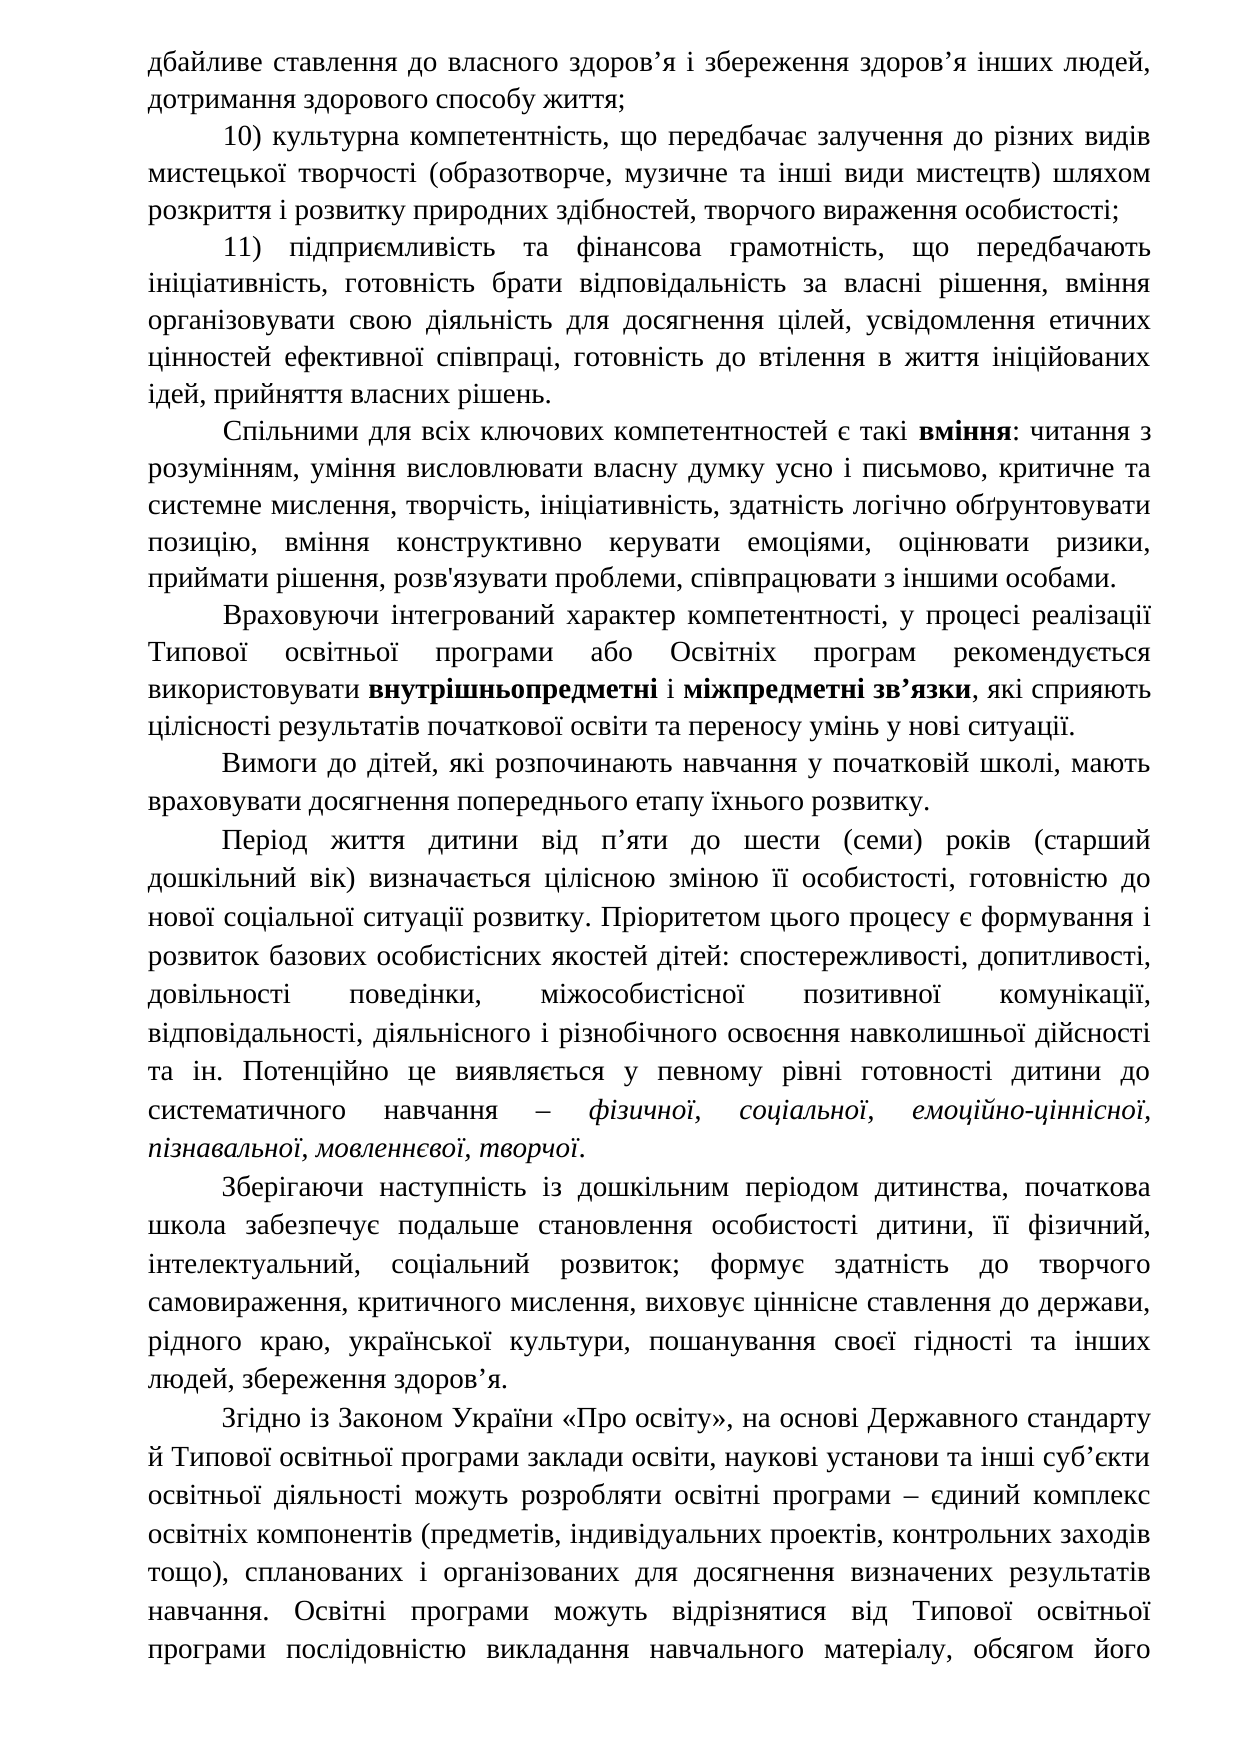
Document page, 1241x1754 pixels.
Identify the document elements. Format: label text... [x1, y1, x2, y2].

text Зберігаючи наступність із дошкільним періодом дитинства, початкова школа забезпечує подальше становлення особистості дитини, її фізичний, інтелектуальний, соціальний розвиток; формує здатність до творчого самовираження, критичного мислення, виховує ціннісне ставлення до держави, рідного краю, української культури, пошанування своєї гідності та інших людей, збереження здоров’я. [148, 1169, 1152, 1395]
text Період життя дитини від п’яти до шести (семи) років (старший дошкільний вік) визначається цілісною зміною її особистості, готовністю до нової соціальної ситуації розвитку. Пріоритетом цього процесу є формування і розвиток базових особистісних якостей дітей: спостережливості, допитливості, довільності поведінки, міжособистісної позитивної комунікації, відповідальності, діяльнісного і різнобічного освоєння навколишньої дійсності та ін. Потенційно це виявляється у певному рівні готовності дитини до систематичного навчання – фізичної, соціальної, емоційно-ціннісної, пізнавальної, мовленнєвої, творчої. [148, 822, 1152, 1164]
text 10) культурна компетентність, що передбачає залучення до різних видів мистецької творчості (образотворче, музичне та інші види мистецтв) шляхом розкриття і розвитку природних здібностей, творчого вираження особистості; [148, 118, 1152, 225]
text Враховуючи інтегрований характер компетентності, у процесі реалізації Типової освітньої програми або Освітніх програм рекомендується використовувати внутрішньопредметні і міжпредметні зв’язки, які сприяють цілісності результатів початкової освіти та переносу умінь у нові ситуації. [148, 597, 1152, 742]
text Спільними для всіх ключових компетентностей є такі вміння: читання з розумінням, уміння висловлювати власну думку усно і письмово, критичне та системне мислення, творчість, ініціативність, здатність логічно обґрунтовувати позицію, вміння конструктивно керувати емоціями, оцінювати ризики, приймати рішення, розв'язувати проблеми, співпрацювати з іншими особами. [148, 413, 1152, 594]
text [148, 44, 1152, 115]
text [148, 1400, 1152, 1665]
text 11) підприємливість та фінансова грамотність, що передбачають ініціативність, готовність брати відповідальність за власні рішення, вміння організовувати свою діяльність для досягнення цілей, усвідомлення етичних цінностей ефективної співпраці, готовність до втілення в життя ініційованих ідей, прийняття власних рішень. [148, 229, 1152, 410]
text Вимоги до дітей, які розпочинають навчання у початковій школі, мають враховувати досягнення попереднього етапу їхнього розвитку. [148, 745, 1152, 817]
